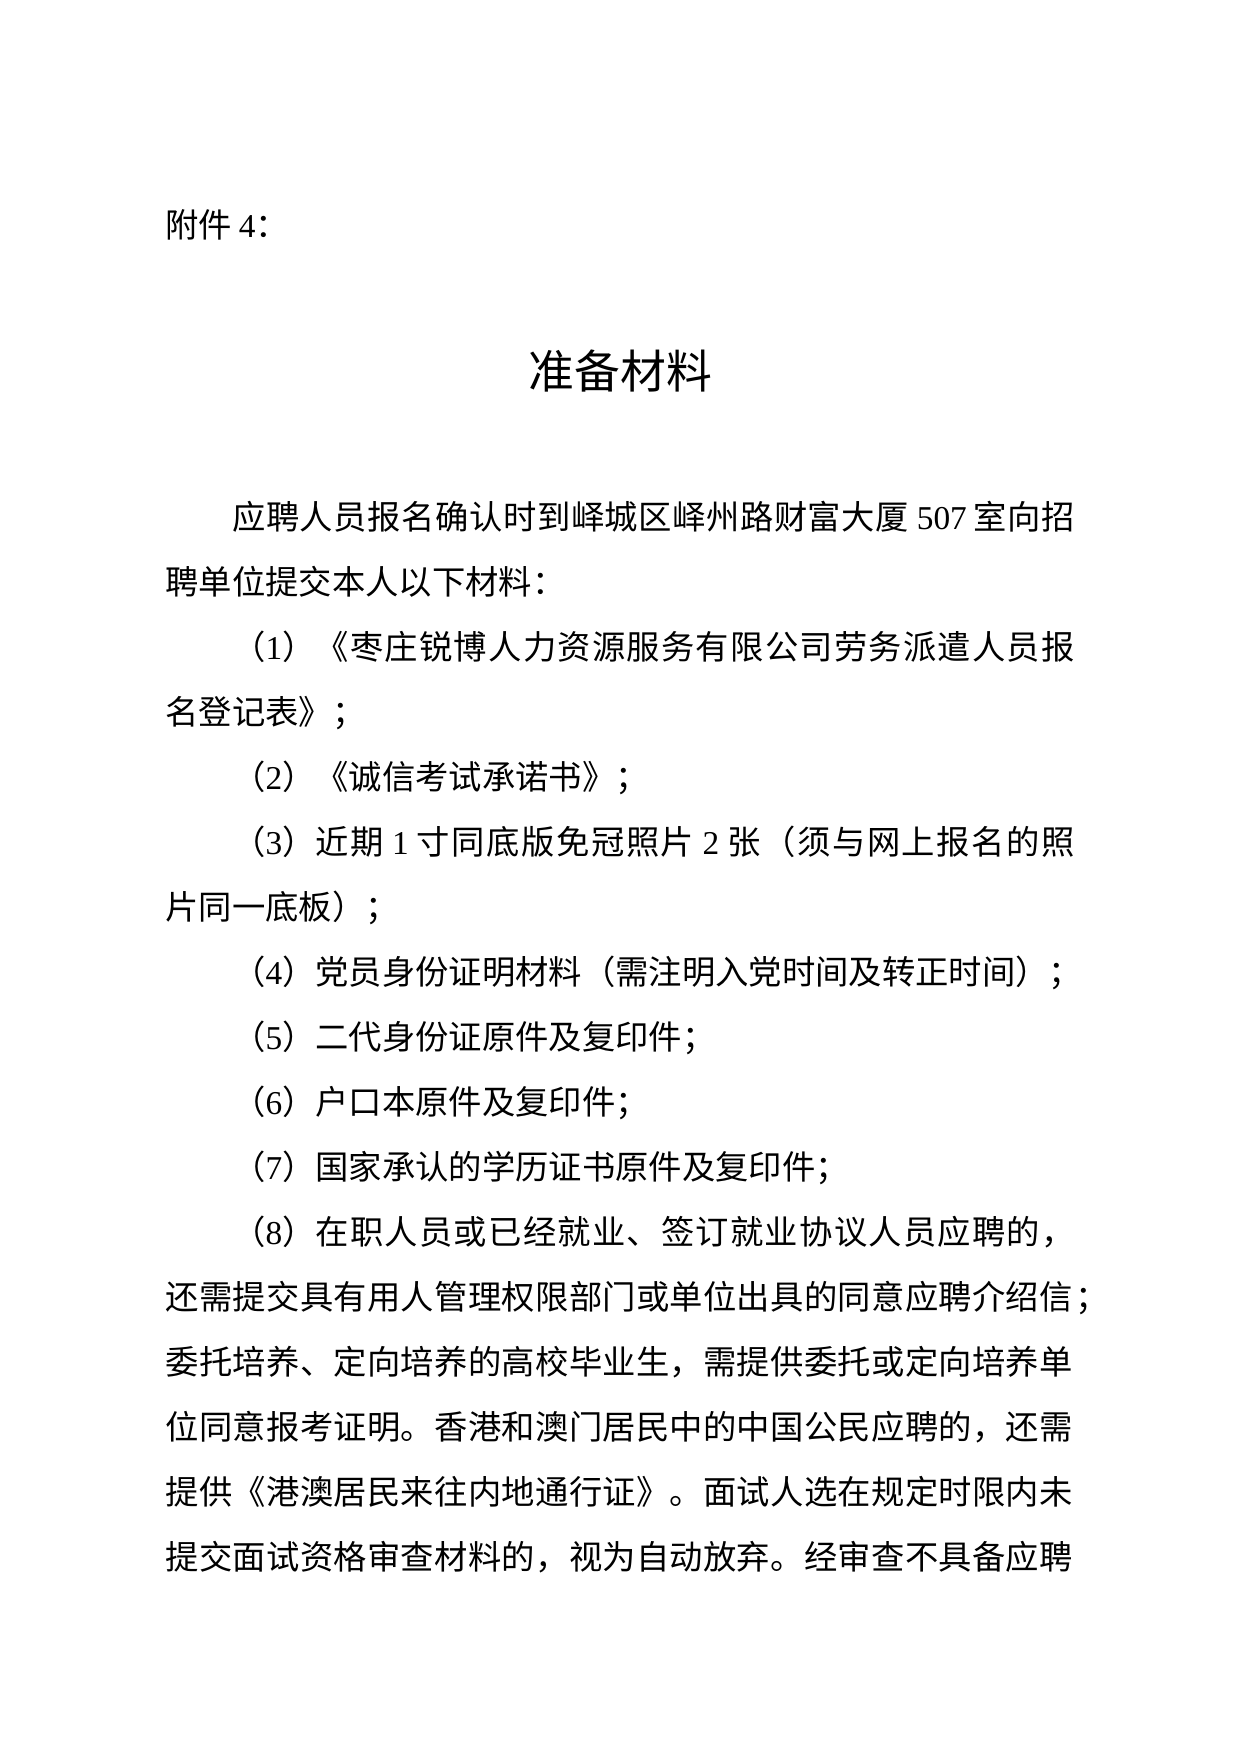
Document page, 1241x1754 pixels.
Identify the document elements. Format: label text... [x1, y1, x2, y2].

list 户口本原件及复印件； [165, 1067, 1075, 1132]
text 应聘人员报名确认时到峄城区峄州路财富大厦507室向招聘单位提交本人以下材料： [165, 482, 1075, 612]
list 《枣庄锐博人力资源服务有限公司劳务派遣人员报名登记表》； [165, 612, 1075, 742]
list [165, 1197, 1075, 1587]
text 准备材料 [165, 320, 1075, 417]
list 国家承认的学历证书原件及复印件； [165, 1132, 1075, 1197]
text 附件4： [165, 190, 1075, 255]
list 党员身份证明材料（需注明入党时间及转正时间）； [165, 937, 1075, 1002]
list 二代身份证原件及复印件； [165, 1002, 1075, 1067]
list 近期1寸同底版免冠照片2张（须与网上报名的照片同一底板）； [165, 807, 1075, 937]
list 《诚信考试承诺书》； [165, 742, 1075, 807]
